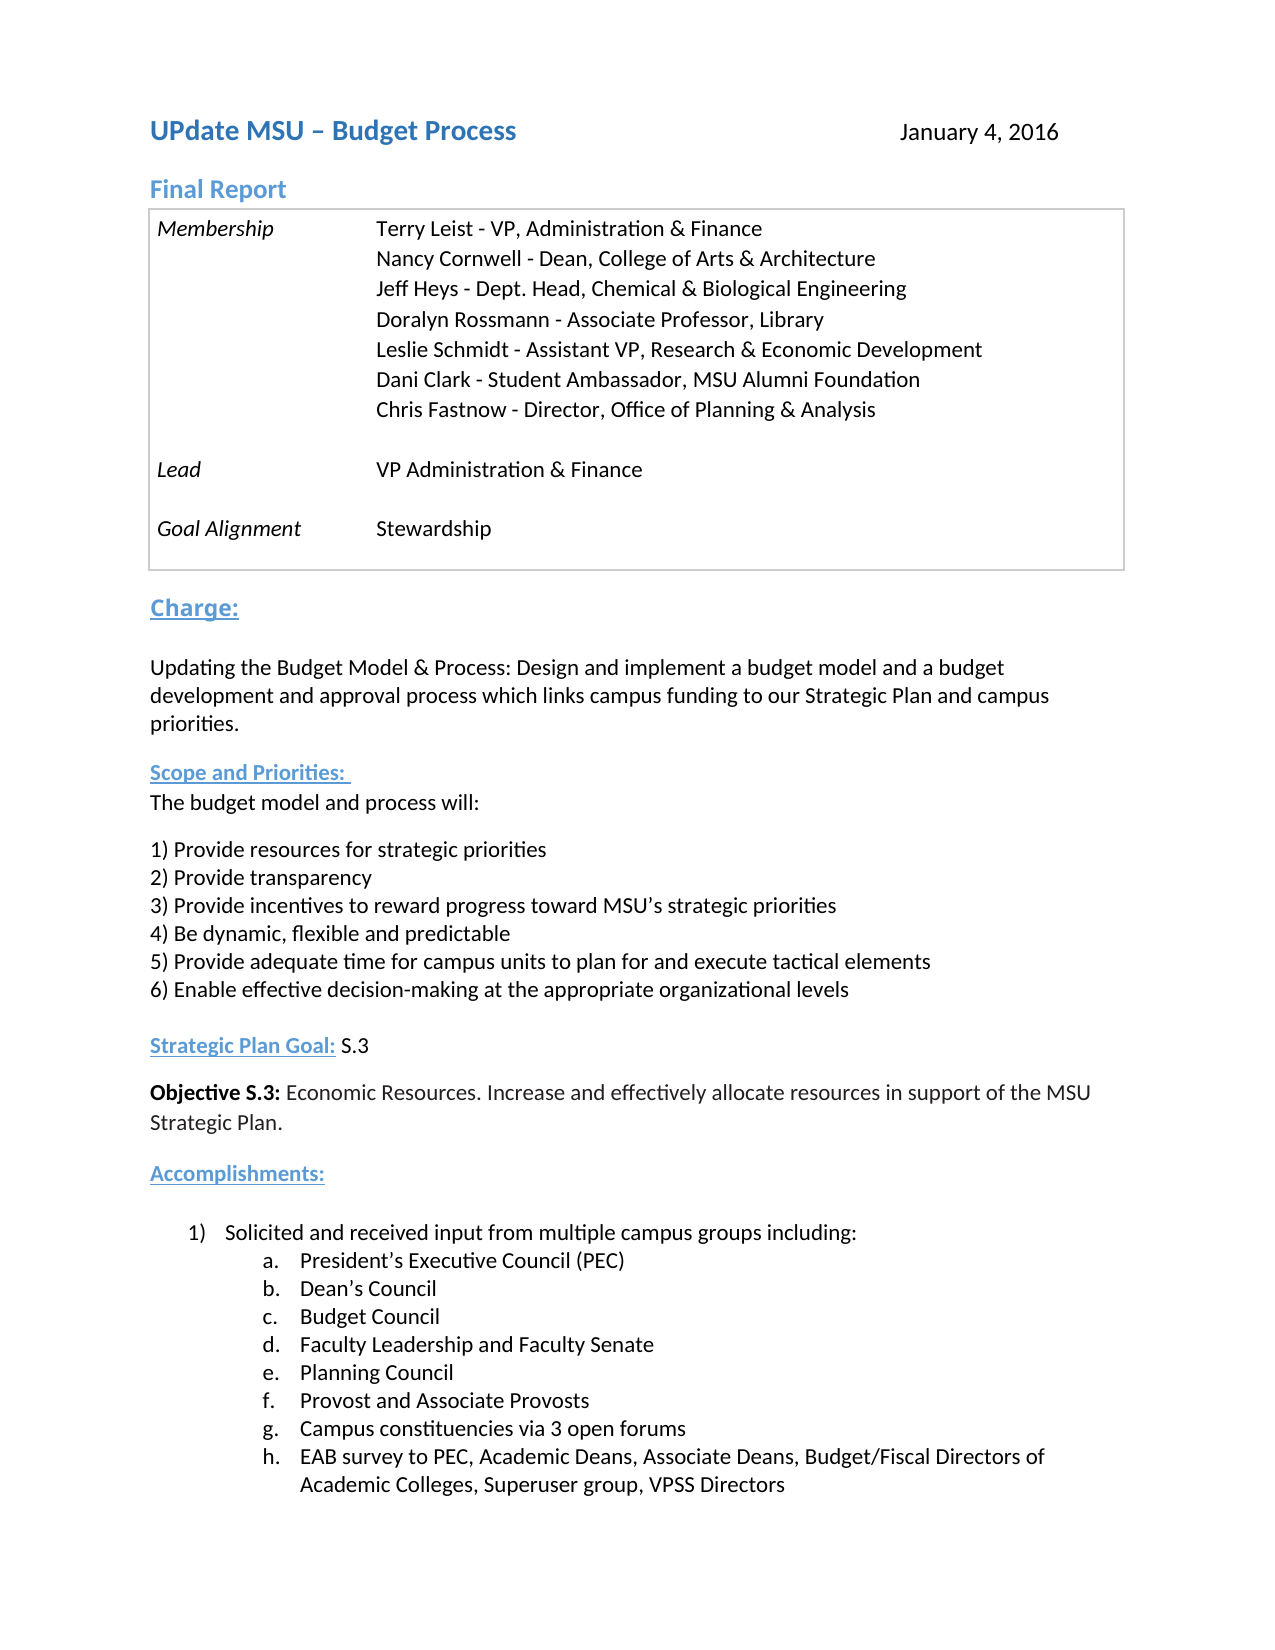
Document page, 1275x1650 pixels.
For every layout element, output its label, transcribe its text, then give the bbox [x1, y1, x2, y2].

text 1) Provide resources for strategic priorities [150, 835, 1125, 863]
list Solicited and received input from multiple campus groups including: [187, 1218, 1125, 1246]
text Updating the Budget Model & Process: Design and implement a budget model and a budget development and approval process which links campus funding to our Strategic Plan and campus priorities. [150, 653, 1125, 737]
list Dean’s Council [262, 1274, 1125, 1302]
text UPdate MSU – Budget Process January 4, 2016 [150, 112, 1125, 148]
subtitle Charge: [150, 591, 1125, 623]
table_header Membership [150, 210, 368, 450]
text 6) Enable effective decision-making at the appropriate organizational levels [150, 975, 1125, 1003]
list Budget Council [262, 1302, 1125, 1330]
table_header Terry Leist - VP, Administration & Finance Nancy Cornwell - Dean, College of Arts & Architecture Jeff Heys - Dept. Head, Chemical & Biological Engineering Doralyn Rossmann - Associate Professor, Library Leslie Schmidt - Assistant VP, Research & Economic Development Dani Clark - Student Ambassador, MSU Alumni Foundation Chris Fastnow - Director, Office of Planning & Analysis [369, 210, 1123, 450]
text 4) Be dynamic, flexible and predictable [150, 919, 1125, 947]
text 2) Provide transparency [150, 863, 1125, 891]
text 3) Provide incentives to reward progress toward MSU’s strategic priorities [150, 891, 1125, 919]
table_cell Goal Alignment [150, 509, 368, 568]
subtitle Scope and Priorities: [150, 758, 1125, 786]
table_cell Stewardship [369, 509, 1123, 568]
subtitle Final Report [150, 172, 1125, 205]
subtitle Accomplishments: [150, 1159, 1125, 1187]
list Planning Council [262, 1358, 1125, 1386]
list EAB survey to PEC, Academic Deans, Associate Deans, Budget/Fiscal Directors of Academic Colleges, Superuser group, VPSS Directors [262, 1442, 1125, 1498]
list Campus constituencies via 3 open forums [262, 1414, 1125, 1442]
list President’s Executive Council (PEC) [262, 1246, 1125, 1274]
table_cell VP Administration & Finance [369, 450, 1123, 509]
table_cell Lead [150, 450, 368, 509]
text Objective S.3: Economic Resources. Increase and effectively allocate resources in support of the MSU Strategic Plan. [150, 1078, 1125, 1136]
list Faculty Leadership and Faculty Senate [262, 1330, 1125, 1358]
text The budget model and process will: [150, 788, 1125, 816]
text Strategic Plan Goal: S.3 [150, 1031, 1125, 1059]
list Provost and Associate Provosts [262, 1386, 1125, 1414]
text 5) Provide adequate time for campus units to plan for and execute tactical elements [150, 947, 1125, 975]
